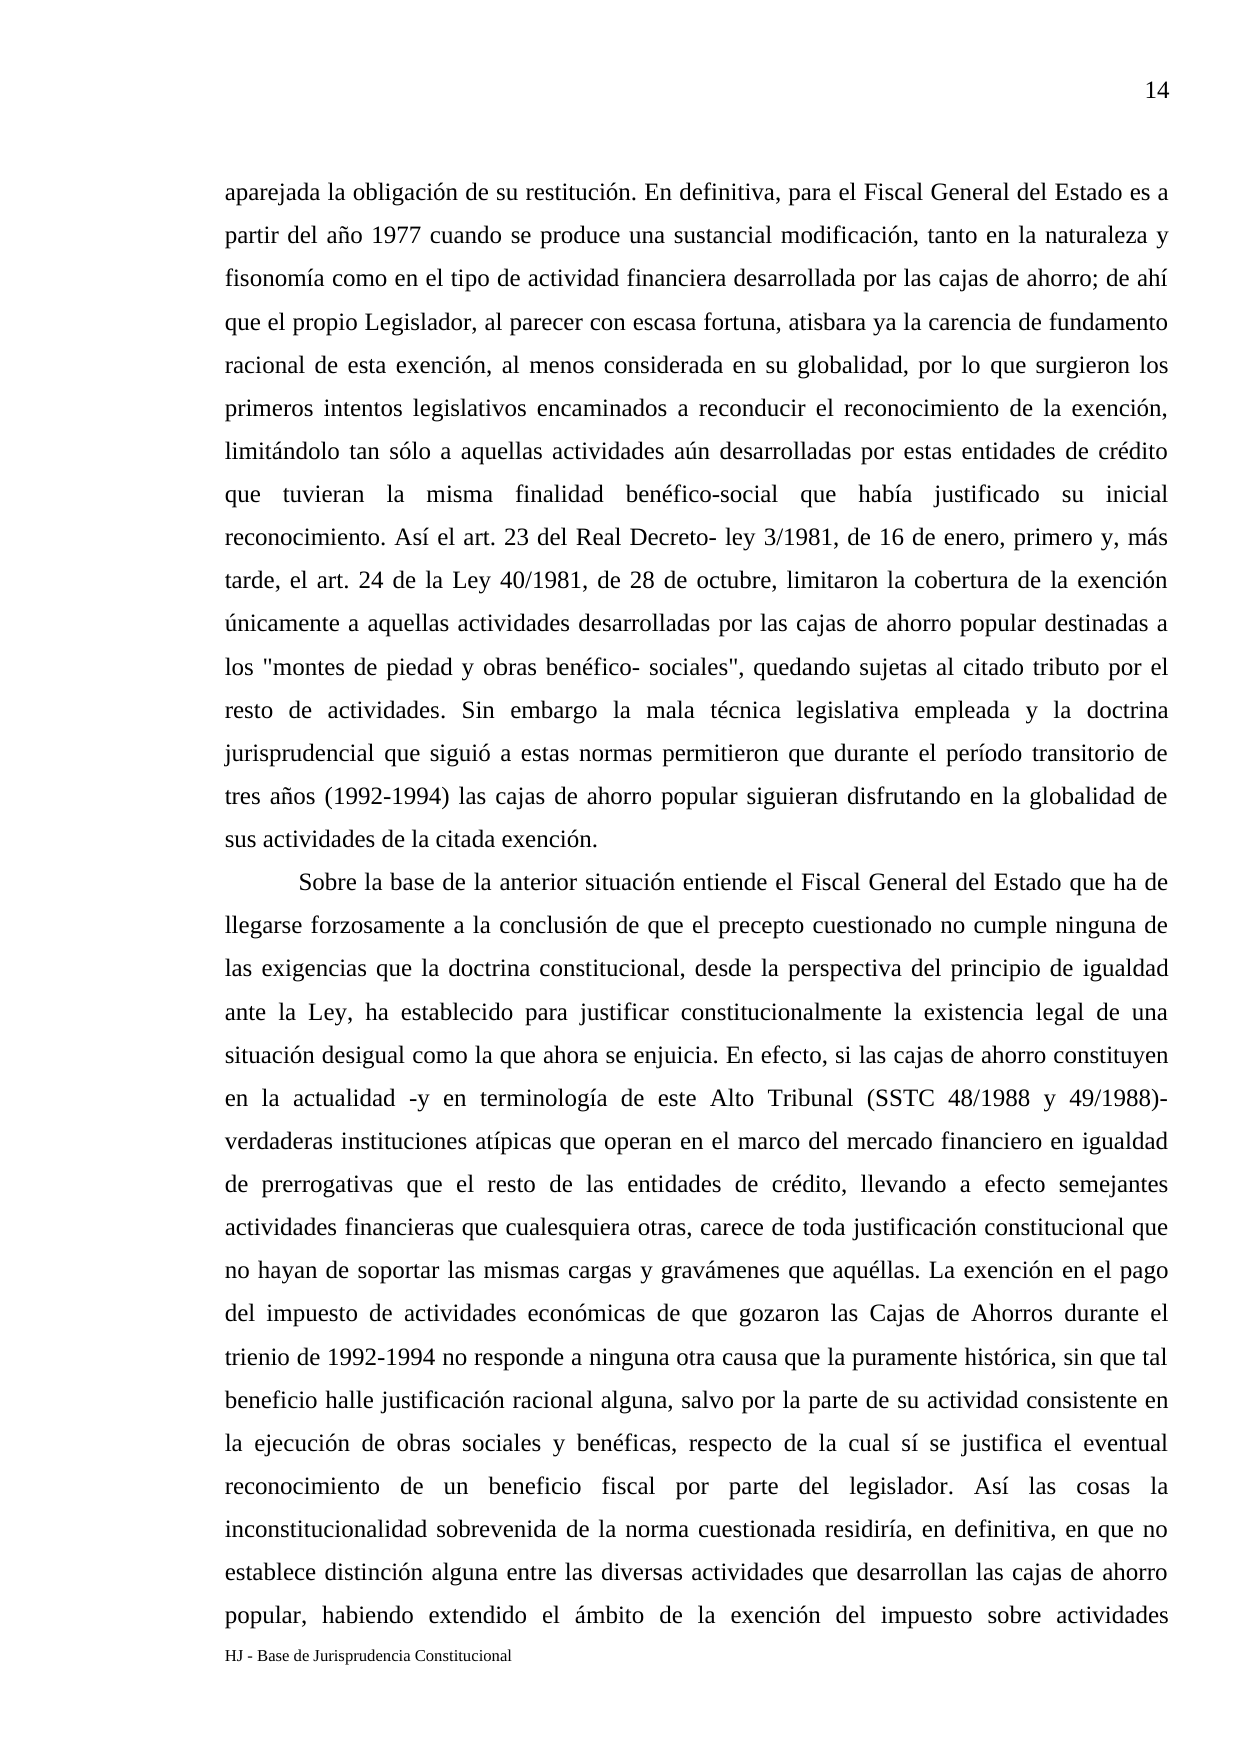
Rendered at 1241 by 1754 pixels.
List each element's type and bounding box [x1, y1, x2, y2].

text [224, 867, 1169, 1629]
text [224, 177, 1169, 853]
